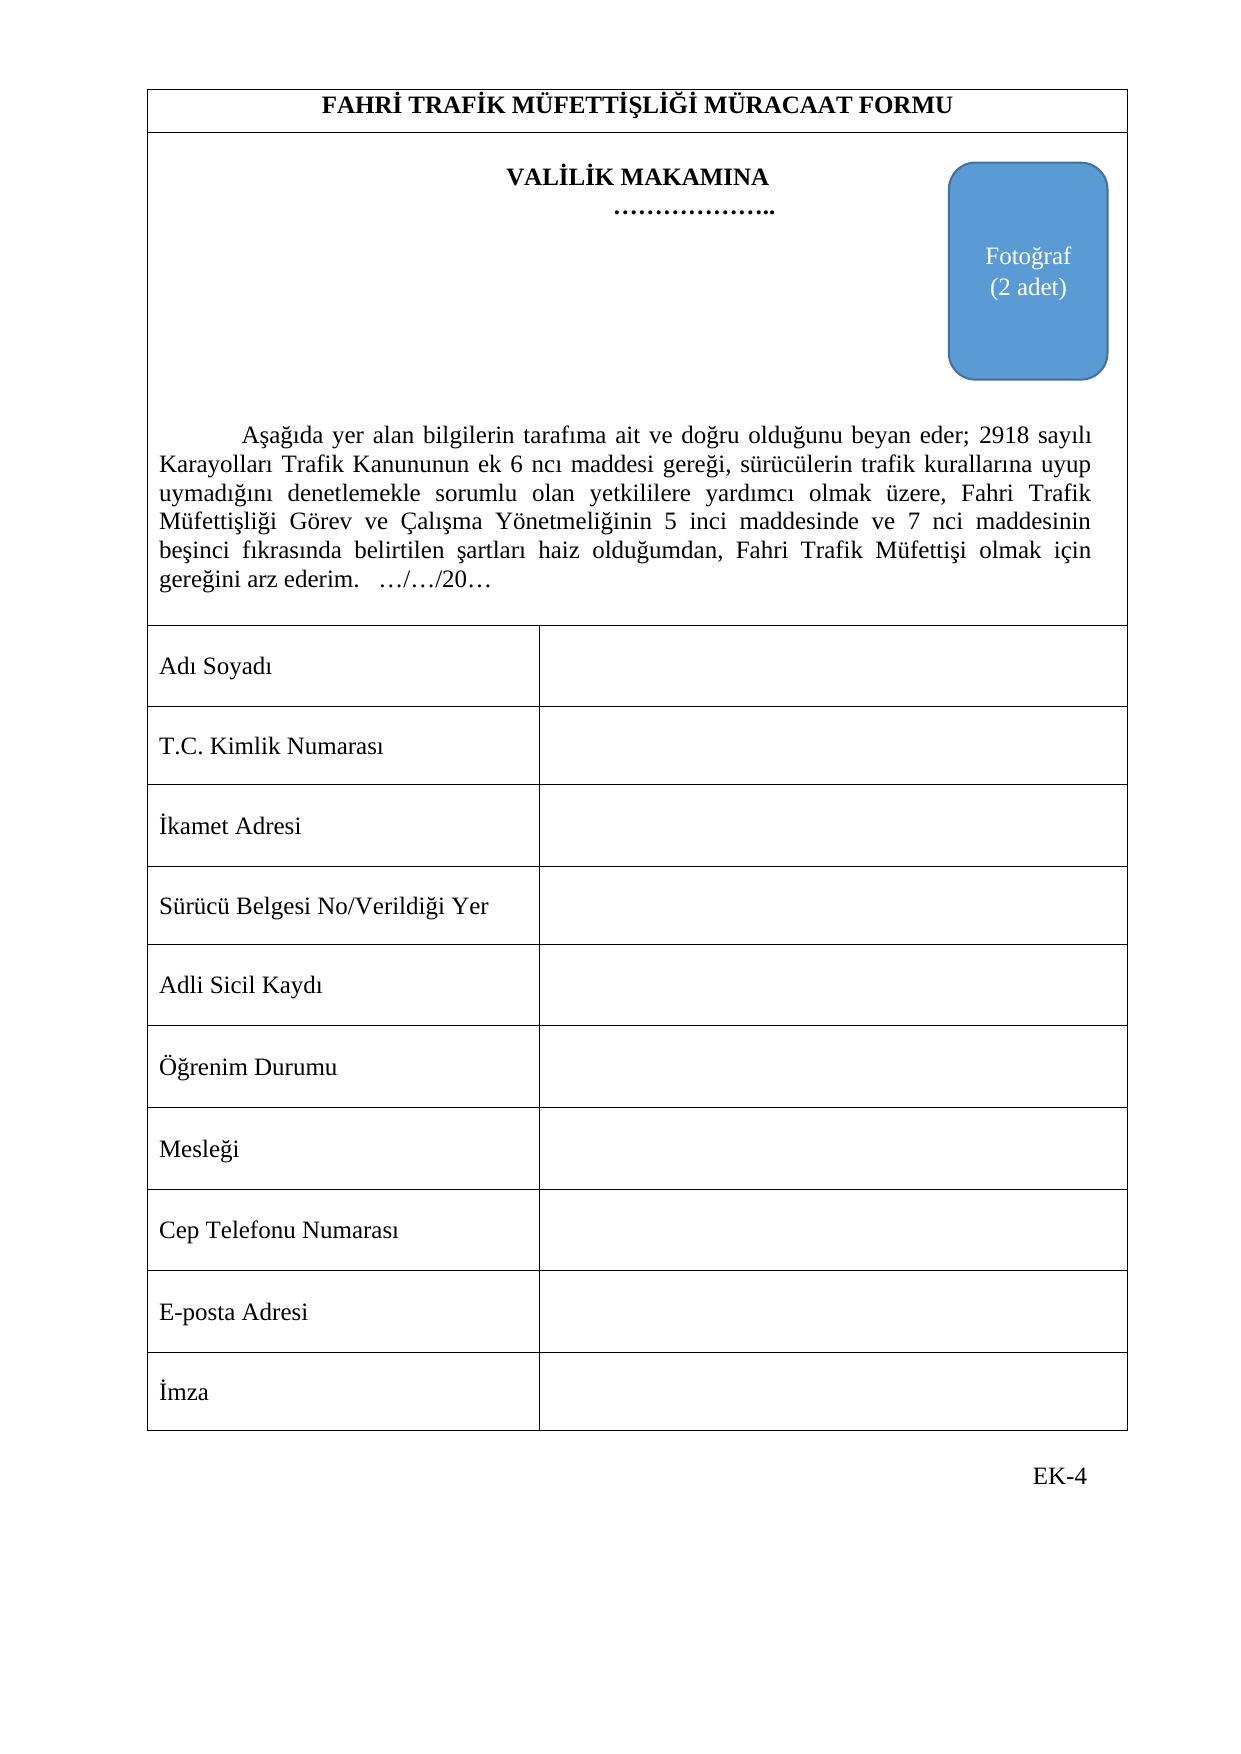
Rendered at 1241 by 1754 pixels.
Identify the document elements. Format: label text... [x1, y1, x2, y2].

table_cell [540, 626, 1127, 706]
table_cell T.C. Kimlik Numarası [148, 707, 539, 784]
table_cell Adli Sicil Kaydı [148, 945, 539, 1025]
table_cell İkamet Adresi [148, 785, 539, 866]
table_cell İmza [148, 1353, 539, 1429]
table_cell Mesleği [148, 1108, 539, 1188]
table_cell [540, 867, 1127, 944]
table_cell [540, 1026, 1127, 1107]
table_cell [540, 785, 1127, 866]
table_header FAHRİ TRAFİK MÜFETTİŞLİĞİ MÜRACAAT FORMU [148, 90, 1127, 132]
table_cell [540, 707, 1127, 784]
table_cell VALİLİK MAKAMINA ……………….. Aşağıda yer alan bilgilerin tarafıma ait ve doğru olduğunu beyan eder; 2918 sayılı Karayolları Trafik Kanununun ek 6 ncı maddesi gereği, sürücülerin trafik kurallarına uyup uymadığını denetlemekle sorumlu olan yetkililere yardımcı olmak üzere, Fahri Trafik Müfettişliği Görev ve Çalışma Yönetmeliğinin 5 inci maddesinde ve 7 nci maddesinin beşinci fıkrasında belirtilen şartları haiz olduğumdan, Fahri Trafik Müfettişi olmak için gereğini arz ederim. …/…/20… [148, 133, 1127, 624]
table_cell [540, 1190, 1127, 1270]
table_cell Adı Soyadı [148, 626, 539, 706]
table_cell [540, 1271, 1127, 1352]
table_cell Sürücü Belgesi No/Verildiği Yer [148, 867, 539, 944]
table_cell Cep Telefonu Numarası [148, 1190, 539, 1270]
text EK-4 [148, 1431, 1092, 1490]
table_cell [540, 1108, 1127, 1188]
table_cell Öğrenim Durumu [148, 1026, 539, 1107]
table_cell [540, 945, 1127, 1025]
table_cell E-posta Adresi [148, 1271, 539, 1352]
table_cell [540, 1353, 1127, 1429]
